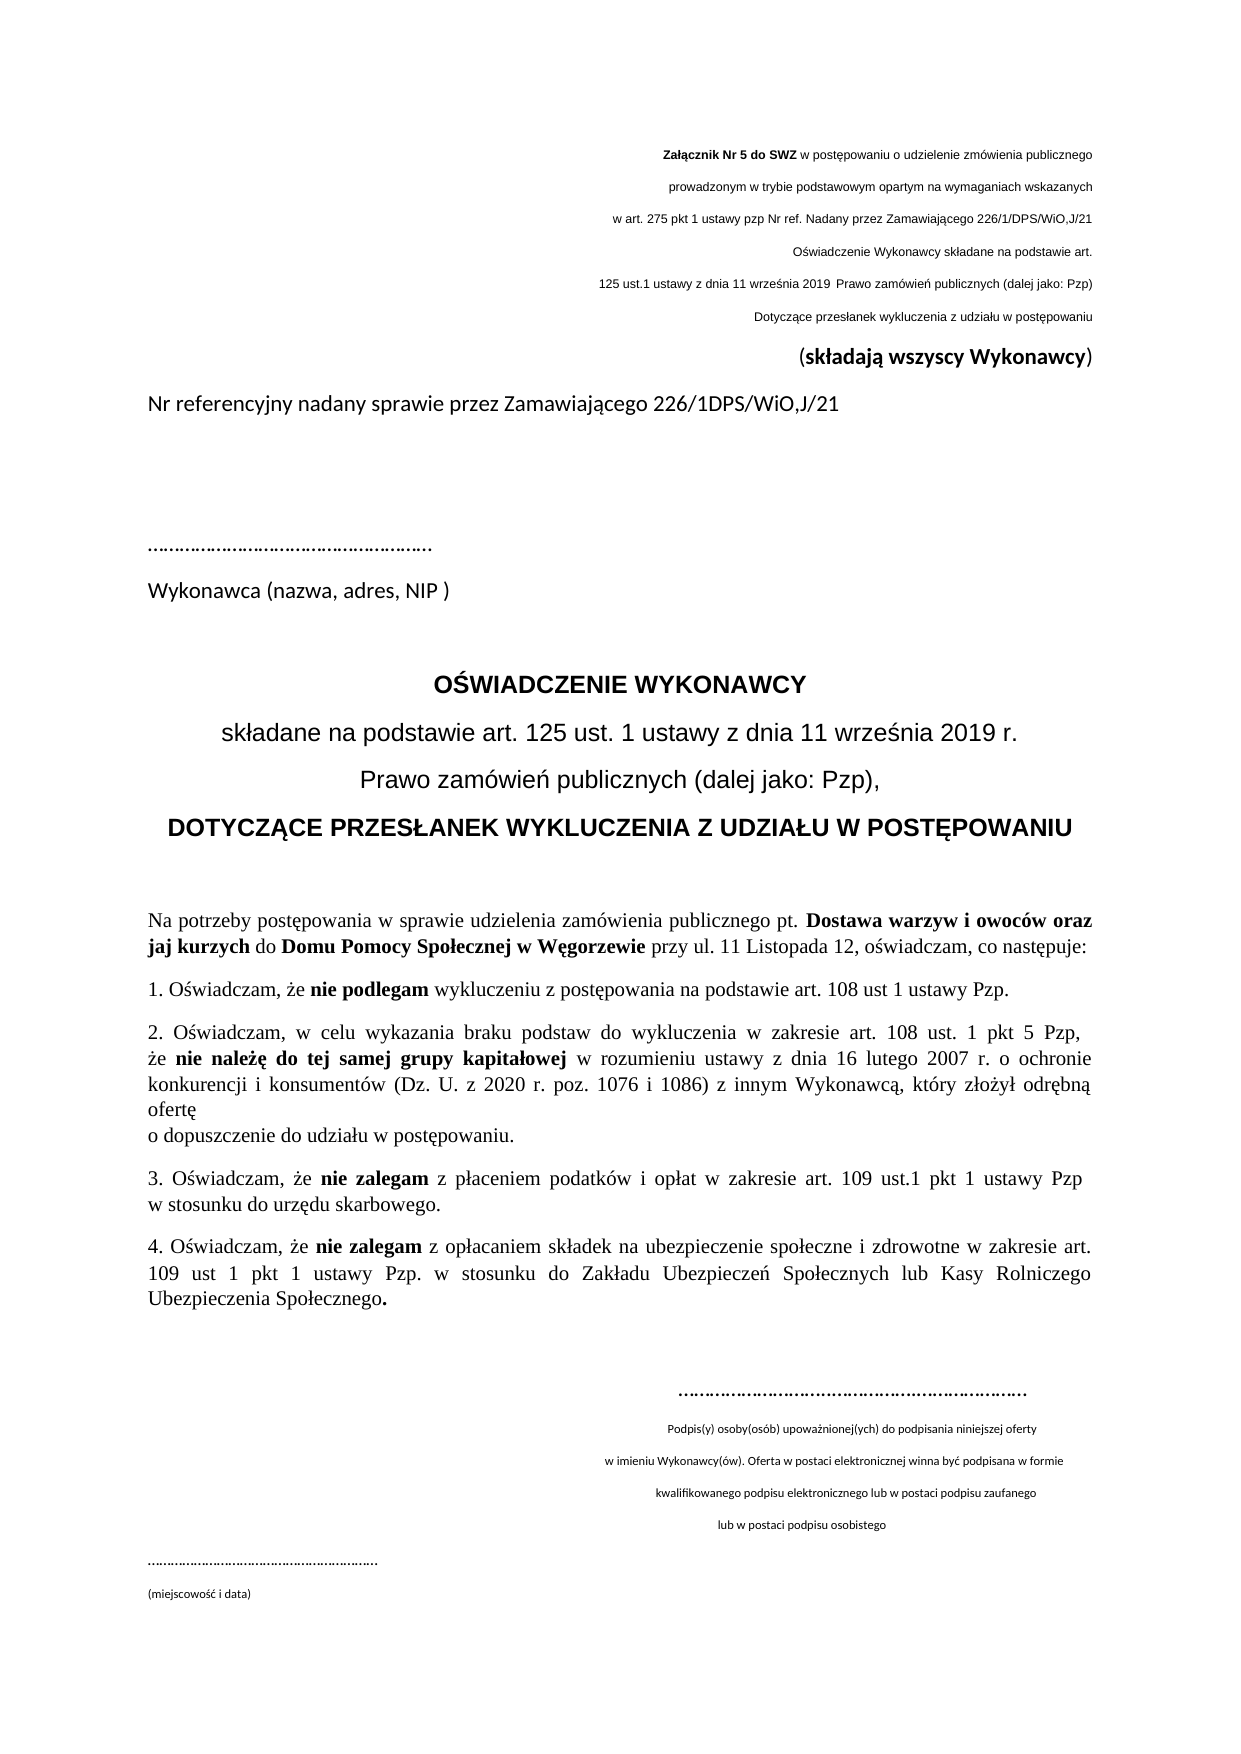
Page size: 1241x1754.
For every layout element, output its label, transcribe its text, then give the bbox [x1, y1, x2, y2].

text Prawo zamówień publicznych (dalej jako: Pzp), [148, 765, 1093, 794]
text 2. Oświadczam, w celu wykazania braku podstaw do wykluczenia w zakresie art. 108 ust. 1 pkt 5 Pzp, że nie należę do tej samej grupy kapitałowej w rozumieniu ustawy z dnia 16 lutego 2007 r. o ochronie konkurencji i konsumentów (Dz. U. z 2020 r. poz. 1076 i 1086) z innym Wykonawcą, który złożył odrębną ofertę o dopuszczenie do udziału w postępowaniu. [148, 1019, 1093, 1147]
text w imieniu Wykonawcy(ów). Oferta w postaci elektronicznej winna być podpisana w formie [148, 1453, 1093, 1468]
text w art. 275 pkt 1 ustawy pzp Nr ref. Nadany przez Zamawiającego 226/1/DPS/WiO,J/21 [148, 212, 1093, 226]
text lub w postaci podpisu osobistego [148, 1517, 1093, 1532]
text (miejscowość i data) [148, 1586, 1093, 1601]
text ………………………..…………….………………… [148, 1374, 1093, 1402]
text kwalifikowanego podpisu elektronicznego lub w postaci podpisu zaufanego [148, 1485, 1093, 1500]
text Oświadczenie Wykonawcy składane na podstawie art. [148, 244, 1093, 258]
text składane na podstawie art. 125 ust. 1 ustawy z dnia 11 września 2019 r. [148, 718, 1093, 746]
text prowadzonym w trybie podstawowym opartym na wymaganiach wskazanych [148, 180, 1093, 194]
text Dotyczące przesłanek wykluczenia z udziału w postępowaniu [148, 309, 1093, 324]
text (składają wszyscy Wykonawcy) [148, 342, 1093, 370]
text 3. Oświadczam, że nie zalegam z płaceniem podatków i opłat w zakresie art. 109 ust.1 pkt 1 ustawy Pzp w stosunku do urzędu skarbowego. [148, 1166, 1093, 1216]
text 125 ust.1 ustawy z dnia 11 września 2019 Prawo zamówień publicznych (dalej jako: Pzp) [148, 276, 1093, 291]
text Załącznik Nr 5 do SWZ w postępowaniu o udzielenie zmówienia publicznego [148, 148, 1093, 162]
text …………………………………………………… [148, 1549, 1093, 1569]
text OŚWIADCZENIE WYKONAWCY [148, 670, 1093, 699]
text Na potrzeby postępowania w sprawie udzielenia zamówienia publicznego pt. Dostawa warzyw i owoców oraz jaj kurzych do Domu Pomocy Społecznej w Węgorzewie przy ul. 11 Listopada 12, oświadczam, co następuje: [148, 908, 1093, 958]
text Nr referencyjny nadany sprawie przez Zamawiającego 226/1DPS/WiO,J/21 [148, 389, 1093, 417]
text Podpis(y) osoby(osób) upoważnionej(ych) do podpisania niniejszej oferty [148, 1421, 1093, 1436]
text DOTYCZĄCE PRZESŁANEK WYKLUCZENIA Z UDZIAŁU W POSTĘPOWANIU [148, 813, 1093, 842]
text Wykonawca (nazwa, adres, NIP ) [148, 576, 1093, 604]
text ……………………………………………… [148, 529, 1093, 557]
text 1. Oświadczam, że nie podlegam wykluczeniu z postępowania na podstawie art. 108 ust 1 ustawy Pzp. [148, 977, 1093, 1001]
text 4. Oświadczam, że nie zalegam z opłacaniem składek na ubezpieczenie społeczne i zdrowotne w zakresie art. 109 ust 1 pkt 1 ustawy Pzp. w stosunku do Zakładu Ubezpieczeń Społecznych lub Kasy Rolniczego Ubezpieczenia Społecznego. [148, 1234, 1093, 1310]
